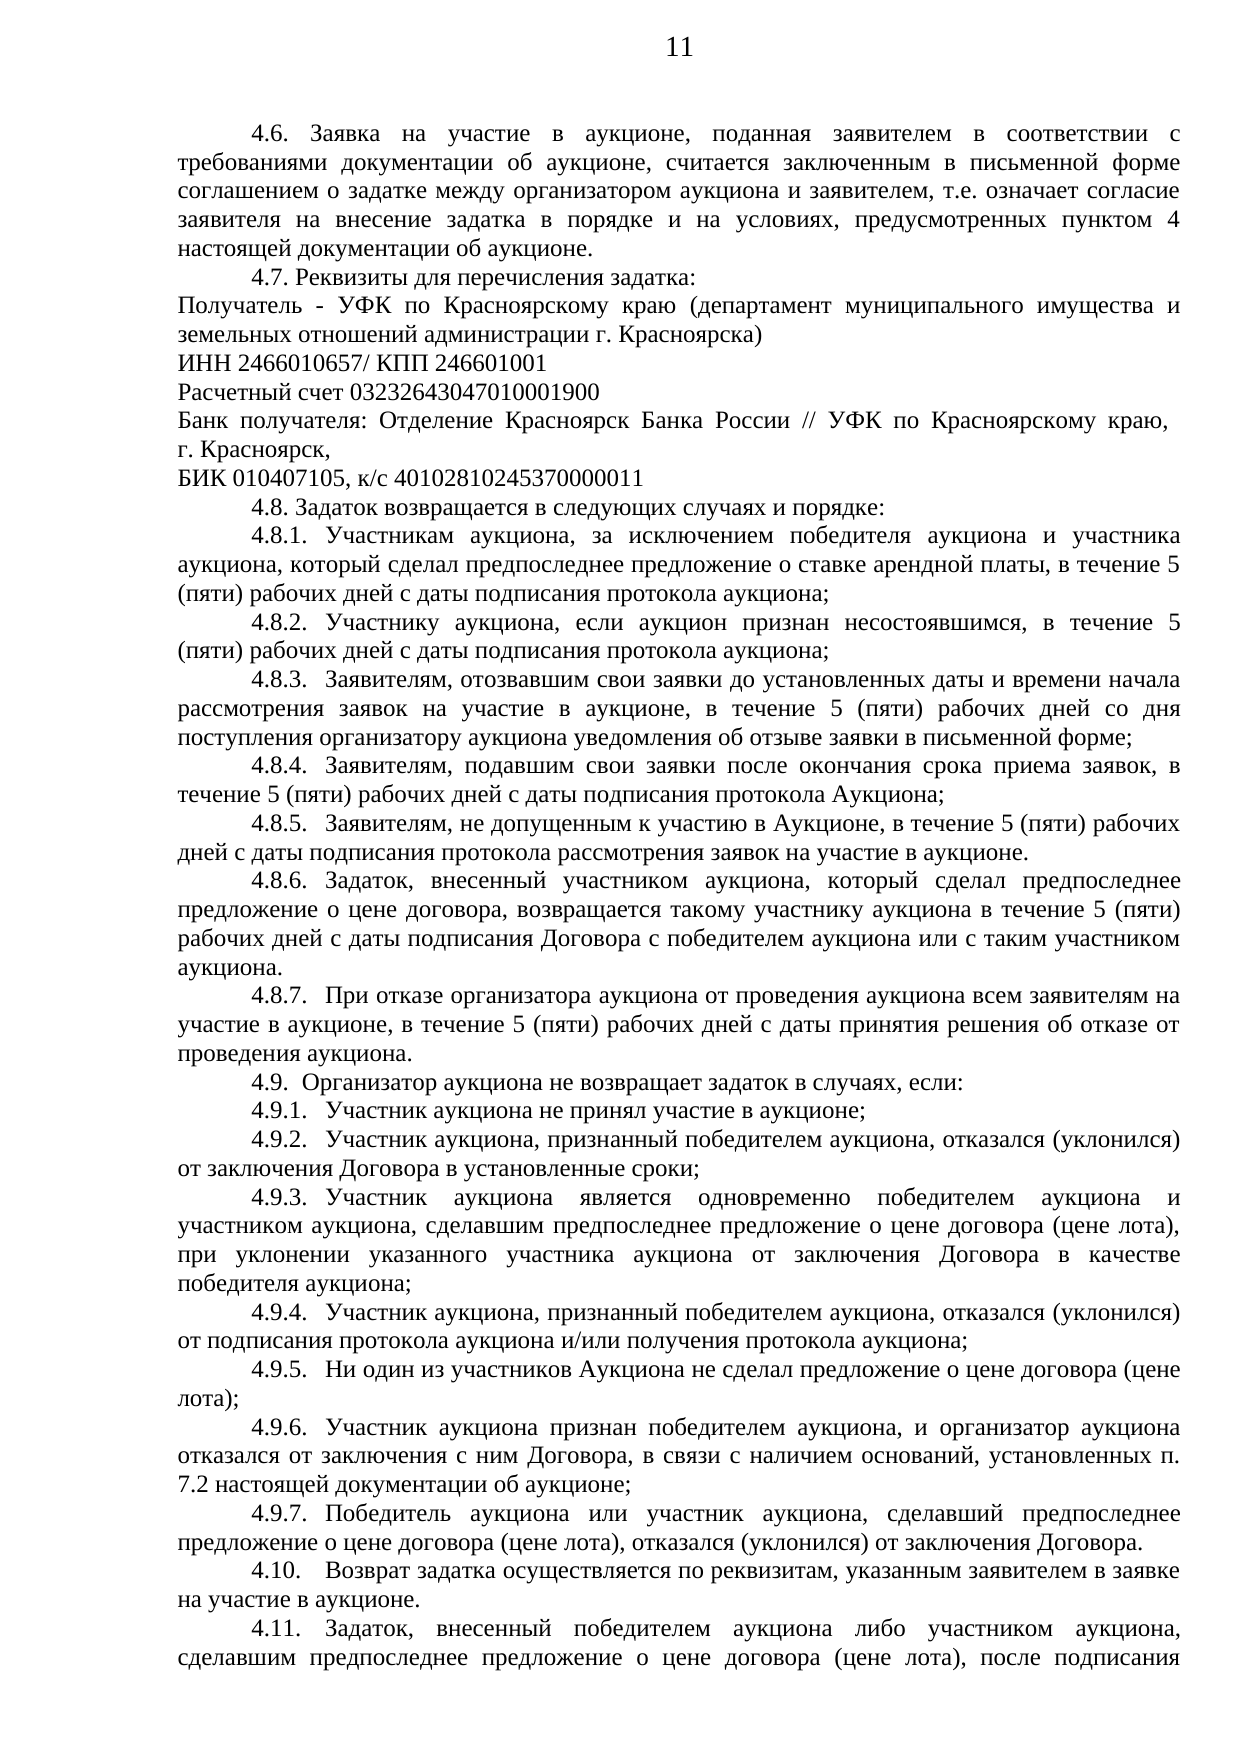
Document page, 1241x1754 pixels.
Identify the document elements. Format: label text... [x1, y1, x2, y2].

list Заявителям, не допущенным к участию в Аукционе, в течение 5 (пяти) рабочих дней с даты подписания протокола рассмотрения заявок на участие в аукционе. [177, 808, 1181, 866]
text ИНН 2466010657/ КПП 246601001 [177, 348, 1181, 377]
list Организатор аукциона не возвращает задаток в случаях, если: [177, 1067, 1181, 1096]
list Участник аукциона является одновременно победителем аукциона и участником аукциона, сделавшим предпоследнее предложение о цене договора (цене лота), при уклонении указанного участника аукциона от заключения Договора в качестве победителя аукциона; [177, 1182, 1181, 1297]
list Победитель аукциона или участник аукциона, сделавший предпоследнее предложение о цене договора (цене лота), отказался (уклонился) от заключения Договора. [177, 1498, 1181, 1556]
text Получатель - УФК по Красноярскому краю (департамент муниципального имущества и земельных отношений администрации г. Красноярска) [177, 291, 1181, 348]
list При отказе организатора аукциона от проведения аукциона всем заявителям на участие в аукционе, в течение 5 (пяти) рабочих дней с даты принятия решения об отказе от проведения аукциона. [177, 981, 1181, 1067]
text БИК 010407105, к/с 40102810245370000011 [177, 463, 1181, 492]
list Участникам аукциона, за исключением победителя аукциона и участника аукциона, который сделал предпоследнее предложение о ставке арендной платы, в течение 5 (пяти) рабочих дней с даты подписания протокола аукциона; [177, 521, 1181, 607]
list Участник аукциона признан победителем аукциона, и организатор аукциона отказался от заключения с ним Договора, в связи с наличием оснований, установленных п. 7.2 настоящей документации об аукционе; [177, 1412, 1181, 1498]
text Банк получателя: Отделение Красноярск Банка России // УФК по Красноярскому краю, г. Красноярск, [177, 406, 1181, 463]
list Возврат задатка осуществляется по реквизитам, указанным заявителем в заявке на участие в аукционе. [177, 1556, 1181, 1613]
text Расчетный счет 03232643047010001900 [177, 377, 1181, 406]
list Участник аукциона не принял участие в аукционе; [177, 1096, 1181, 1124]
list Задаток, внесенный участником аукциона, который сделал предпоследнее предложение о цене договора, возвращается такому участнику аукциона в течение 5 (пяти) рабочих дней с даты подписания Договора с победителем аукциона или с таким участником аукциона. [177, 866, 1181, 981]
list Ни один из участников Аукциона не сделал предложение о цене договора (цене лота); [177, 1354, 1181, 1412]
text 4.7. Реквизиты для перечисления задатка: [177, 262, 1181, 291]
text 4.8. Задаток возвращается в следующих случаях и порядке: [177, 492, 1181, 521]
list Заявителям, подавшим свои заявки после окончания срока приема заявок, в течение 5 (пяти) рабочих дней с даты подписания протокола Аукциона; [177, 751, 1181, 808]
text 4.6. Заявка на участие в аукционе, поданная заявителем в соответствии с требованиями документации об аукционе, считается заключенным в письменной форме соглашением о задатке между организатором аукциона и заявителем, т.е. означает согласие заявителя на внесение задатка в порядке и на условиях, предусмотренных пунктом 4 настоящей документации об аукционе. [177, 118, 1181, 262]
list Заявителям, отозвавшим свои заявки до установленных даты и времени начала рассмотрения заявок на участие в аукционе, в течение 5 (пяти) рабочих дней со дня поступления организатору аукциона уведомления об отзыве заявки в письменной форме; [177, 664, 1181, 751]
list Участнику аукциона, если аукцион признан несостоявшимся, в течение 5 (пяти) рабочих дней с даты подписания протокола аукциона; [177, 607, 1181, 664]
list Участник аукциона, признанный победителем аукциона, отказался (уклонился) от подписания протокола аукциона и/или получения протокола аукциона; [177, 1297, 1181, 1354]
list Участник аукциона, признанный победителем аукциона, отказался (уклонился) от заключения Договора в установленные сроки; [177, 1124, 1181, 1182]
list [177, 1613, 1181, 1671]
